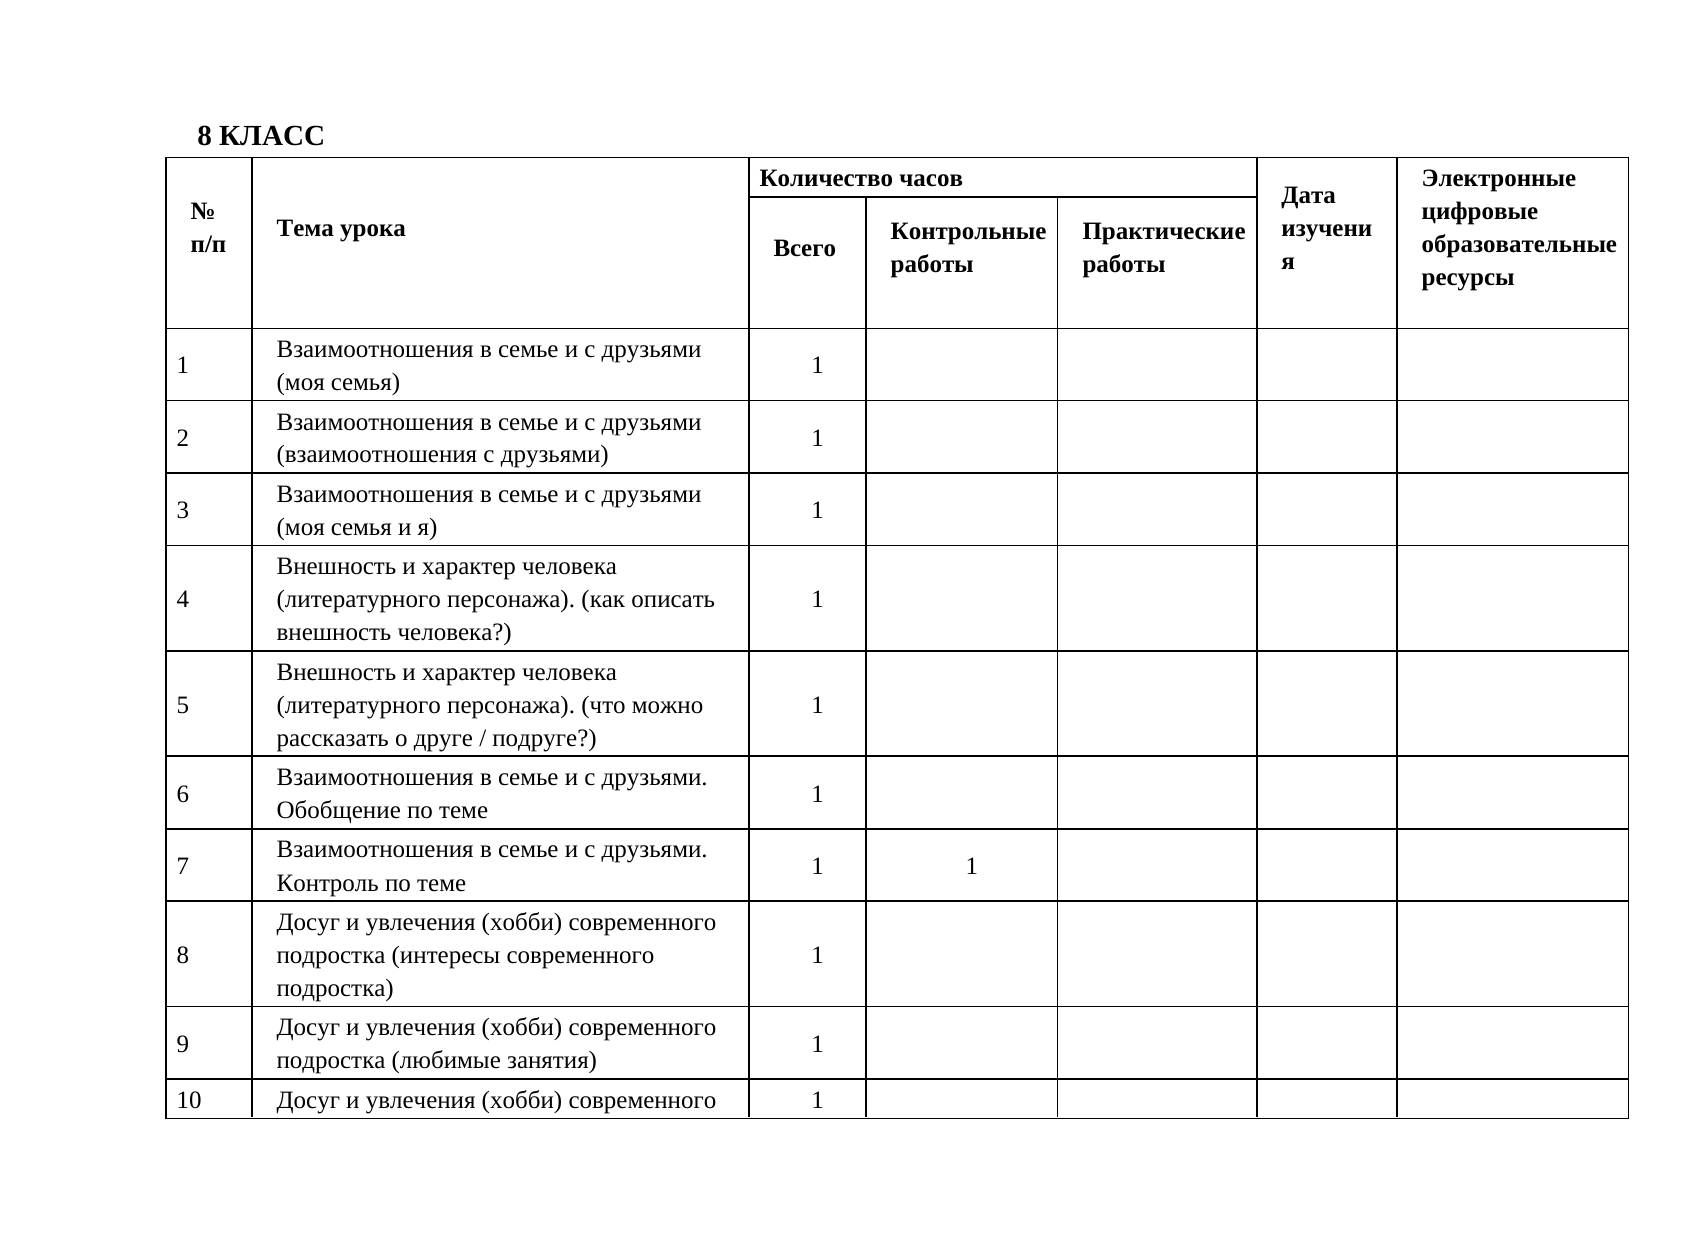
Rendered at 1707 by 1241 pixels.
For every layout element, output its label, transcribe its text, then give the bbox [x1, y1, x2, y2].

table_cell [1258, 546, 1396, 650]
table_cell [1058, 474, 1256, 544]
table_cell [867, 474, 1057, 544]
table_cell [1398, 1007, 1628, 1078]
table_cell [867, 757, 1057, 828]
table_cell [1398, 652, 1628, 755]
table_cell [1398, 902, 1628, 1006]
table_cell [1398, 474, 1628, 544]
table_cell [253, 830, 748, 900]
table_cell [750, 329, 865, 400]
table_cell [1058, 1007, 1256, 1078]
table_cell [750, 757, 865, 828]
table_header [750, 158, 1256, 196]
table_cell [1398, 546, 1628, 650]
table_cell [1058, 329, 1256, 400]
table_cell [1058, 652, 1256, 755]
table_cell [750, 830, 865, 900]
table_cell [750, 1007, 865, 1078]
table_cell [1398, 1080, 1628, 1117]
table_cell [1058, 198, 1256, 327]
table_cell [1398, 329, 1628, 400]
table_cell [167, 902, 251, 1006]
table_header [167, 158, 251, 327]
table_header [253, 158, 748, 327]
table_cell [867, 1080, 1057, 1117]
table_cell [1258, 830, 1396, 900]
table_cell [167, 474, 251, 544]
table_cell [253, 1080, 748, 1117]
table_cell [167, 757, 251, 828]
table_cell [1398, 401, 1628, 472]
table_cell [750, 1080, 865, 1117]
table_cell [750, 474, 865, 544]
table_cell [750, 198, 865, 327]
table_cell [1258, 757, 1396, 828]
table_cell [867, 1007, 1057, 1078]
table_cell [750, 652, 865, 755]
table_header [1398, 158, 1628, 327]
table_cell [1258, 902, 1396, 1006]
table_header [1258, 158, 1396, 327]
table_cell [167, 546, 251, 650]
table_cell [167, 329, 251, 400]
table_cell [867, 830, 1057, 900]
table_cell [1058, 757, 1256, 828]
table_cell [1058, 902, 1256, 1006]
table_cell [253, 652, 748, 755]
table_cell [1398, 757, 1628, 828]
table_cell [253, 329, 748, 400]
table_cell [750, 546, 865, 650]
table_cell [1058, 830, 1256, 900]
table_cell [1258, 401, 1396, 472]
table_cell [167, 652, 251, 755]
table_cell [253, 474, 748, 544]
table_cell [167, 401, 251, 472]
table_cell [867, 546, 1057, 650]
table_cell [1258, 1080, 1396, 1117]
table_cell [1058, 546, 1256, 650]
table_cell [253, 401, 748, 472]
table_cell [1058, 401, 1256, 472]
text 8 КЛАСС [190, 118, 1618, 152]
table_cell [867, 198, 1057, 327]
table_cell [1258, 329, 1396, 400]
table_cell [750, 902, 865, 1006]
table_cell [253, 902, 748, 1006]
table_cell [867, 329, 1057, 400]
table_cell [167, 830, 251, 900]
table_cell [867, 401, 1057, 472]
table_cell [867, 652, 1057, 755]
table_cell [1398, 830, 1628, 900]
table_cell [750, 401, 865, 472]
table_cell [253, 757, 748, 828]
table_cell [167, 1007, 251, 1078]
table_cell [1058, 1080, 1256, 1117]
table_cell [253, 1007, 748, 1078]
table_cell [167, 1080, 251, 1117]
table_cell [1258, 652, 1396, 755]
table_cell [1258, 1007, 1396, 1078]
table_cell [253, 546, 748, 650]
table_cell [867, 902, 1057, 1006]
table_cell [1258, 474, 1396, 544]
